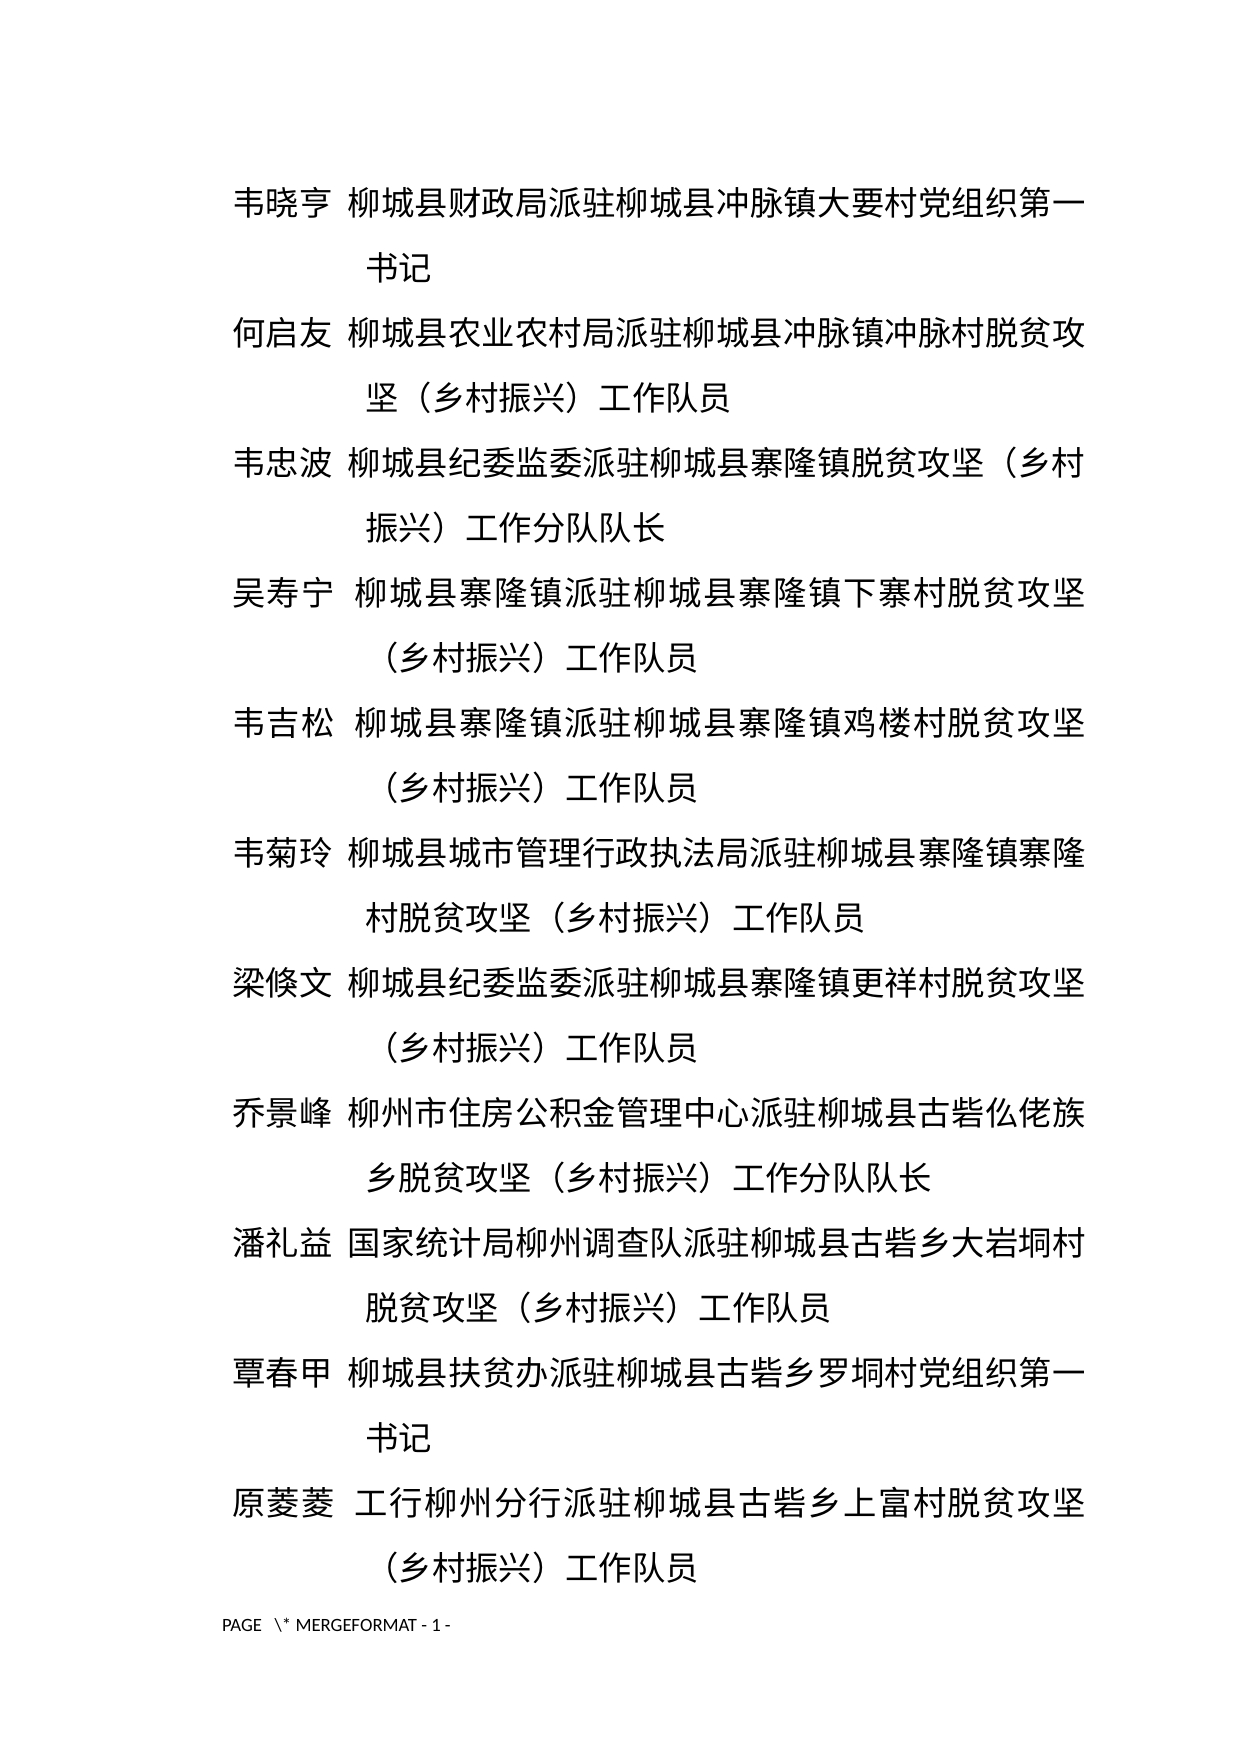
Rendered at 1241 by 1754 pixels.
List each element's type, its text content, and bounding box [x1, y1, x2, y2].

text 覃春甲 柳城县扶贫办派驻柳城县古砦乡罗垌村党组织第一书记 [232, 1338, 1087, 1468]
text 原菱菱 工行柳州分行派驻柳城县古砦乡上富村脱贫攻坚（乡村振兴）工作队员 [232, 1468, 1087, 1598]
text 吴寿宁 柳城县寨隆镇派驻柳城县寨隆镇下寨村脱贫攻坚（乡村振兴）工作队员 [232, 558, 1087, 688]
text 乔景峰 柳州市住房公积金管理中心派驻柳城县古砦仫佬族乡脱贫攻坚（乡村振兴）工作分队队长 [232, 1078, 1087, 1208]
text 韦菊玲 柳城县城市管理行政执法局派驻柳城县寨隆镇寨隆村脱贫攻坚（乡村振兴）工作队员 [232, 818, 1087, 948]
text 潘礼益 国家统计局柳州调查队派驻柳城县古砦乡大岩垌村脱贫攻坚（乡村振兴）工作队员 [232, 1208, 1087, 1338]
text 韦晓亨 柳城县财政局派驻柳城县冲脉镇大要村党组织第一书记 [232, 168, 1087, 298]
text 梁倏文 柳城县纪委监委派驻柳城县寨隆镇更祥村脱贫攻坚（乡村振兴）工作队员 [232, 948, 1087, 1078]
text 韦忠波 柳城县纪委监委派驻柳城县寨隆镇脱贫攻坚（乡村振兴）工作分队队长 [232, 428, 1087, 558]
text 韦吉松 柳城县寨隆镇派驻柳城县寨隆镇鸡楼村脱贫攻坚（乡村振兴）工作队员 [232, 688, 1087, 818]
text 何启友 柳城县农业农村局派驻柳城县冲脉镇冲脉村脱贫攻坚（乡村振兴）工作队员 [232, 298, 1087, 428]
